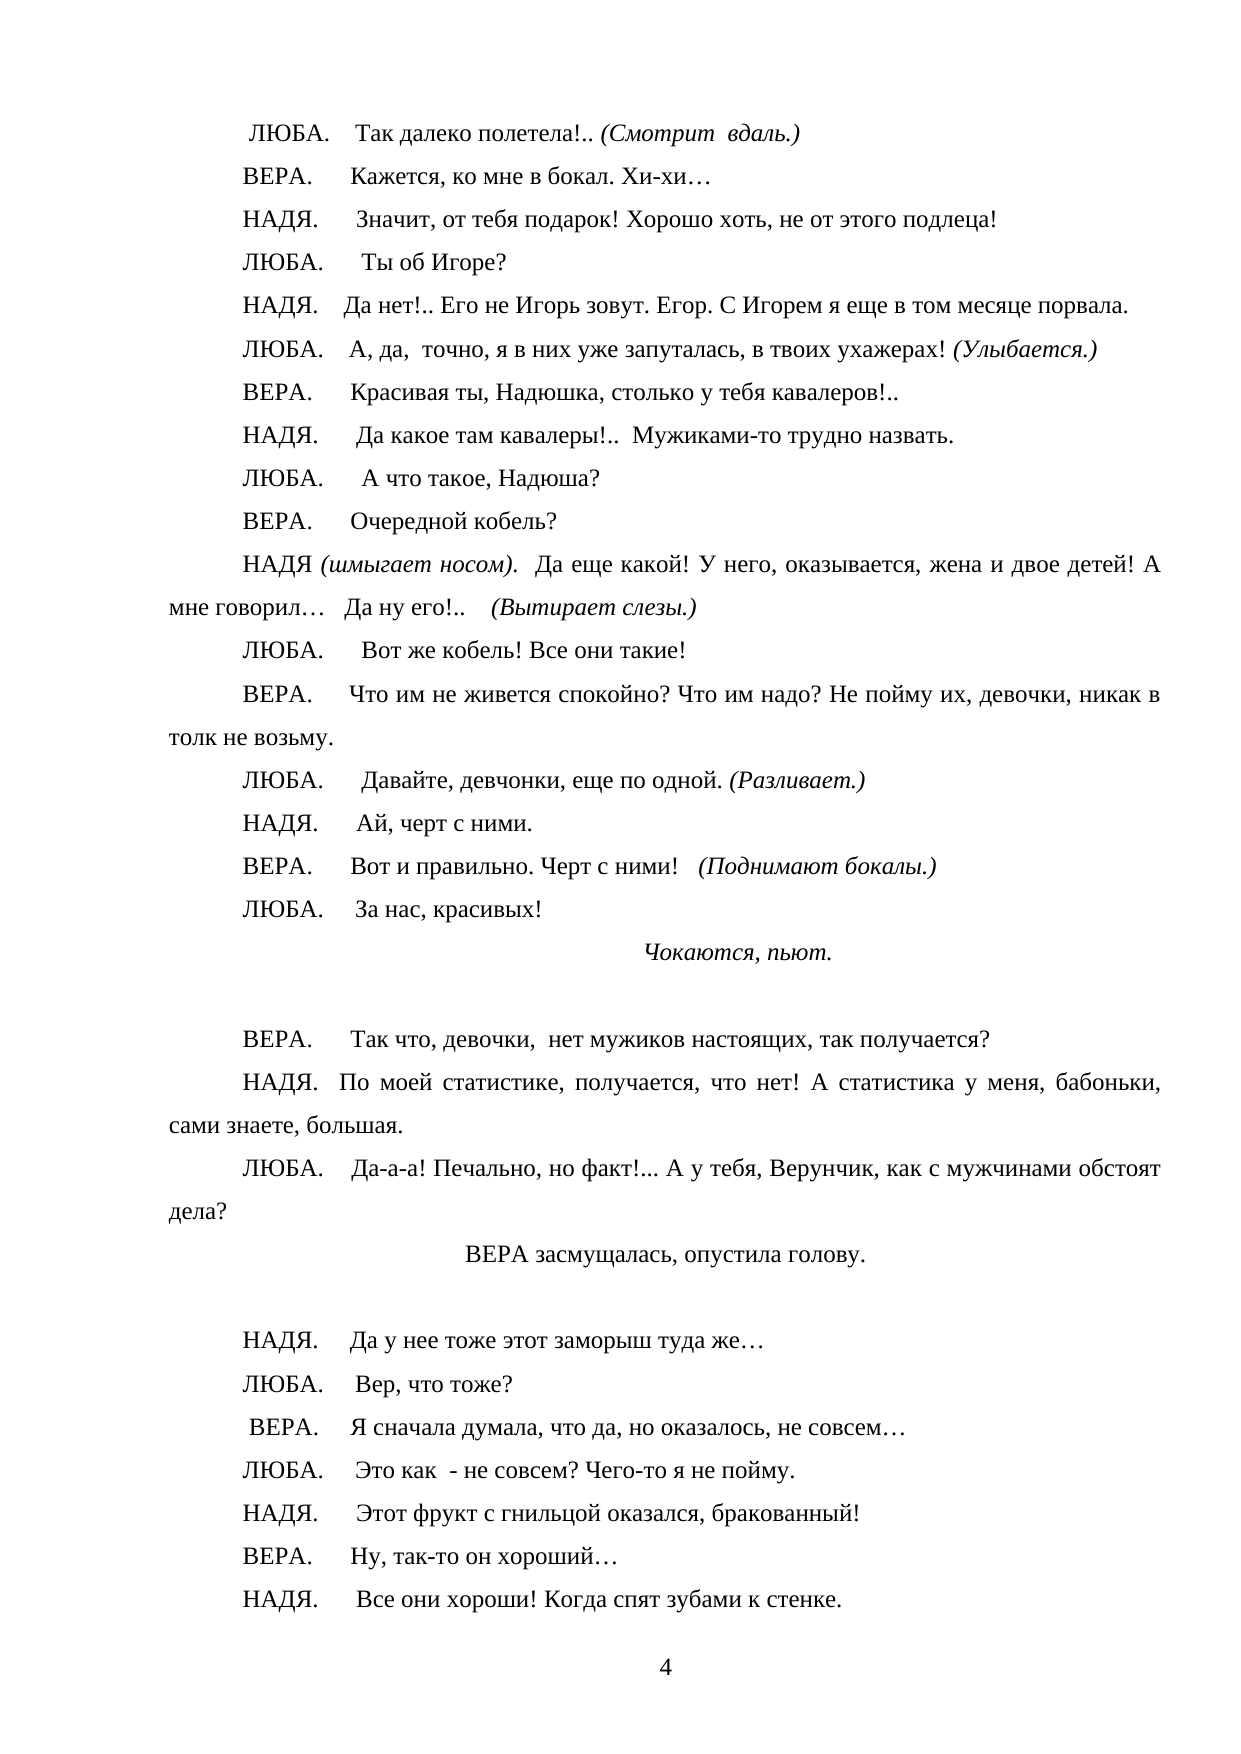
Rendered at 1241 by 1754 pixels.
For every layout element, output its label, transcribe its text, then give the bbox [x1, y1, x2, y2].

text ЛЮБА. А, да, точно, я в них уже запуталась, в твоих ухажерах! (Улыбается.) [169, 334, 1162, 362]
text НАДЯ. Да у нее тоже этот заморыш туда же… [169, 1326, 1162, 1354]
text НАДЯ. Да какое там кавалеры!.. Мужиками-то трудно назвать. [169, 420, 1162, 449]
text ЛЮБА. Так далеко полетела!.. (Смотрит вдаль.) [169, 118, 1162, 147]
text ЛЮБА. А что такое, Надюша? [169, 463, 1162, 492]
text ЛЮБА. Это как - не совсем? Чего-то я не пойму. [169, 1455, 1162, 1484]
text ВЕРА. Вот и правильно. Черт с ними! (Поднимают бокалы.) [169, 851, 1162, 880]
text ВЕРА. Я сначала думала, что да, но оказалось, не совсем… [169, 1412, 1162, 1441]
text НАДЯ. Все они хороши! Когда спят зубами к стенке. [169, 1584, 1162, 1613]
text ЛЮБА. За нас, красивых! [169, 894, 1162, 923]
text ЛЮБА. Да-а-а! Печально, но факт!... А у тебя, Верунчик, как с мужчинами обстоят дела? [169, 1153, 1162, 1225]
text ВЕРА. Так что, девочки, нет мужиков настоящих, так получается? [169, 1024, 1162, 1052]
text ВЕРА засмущалась, опустила голову. [169, 1239, 1162, 1268]
text НАДЯ. Ай, черт с ними. [169, 808, 1162, 837]
text ВЕРА. Красивая ты, Надюшка, столько у тебя кавалеров!.. [169, 377, 1162, 406]
text ВЕРА. Очередной кобель? [169, 506, 1162, 535]
text ЛЮБА. Ты об Игоре? [169, 247, 1162, 276]
text ВЕРА. Что им не живется спокойно? Что им надо? Не пойму их, девочки, никак в толк не возьму. [169, 679, 1162, 751]
text ЛЮБА. Вот же кобель! Все они такие! [169, 636, 1162, 664]
text НАДЯ. По моей статистике, получается, что нет! А статистика у меня, бабоньки, сами знаете, большая. [169, 1067, 1162, 1139]
text ВЕРА. Ну, так-то он хороший… [169, 1541, 1162, 1570]
text ЛЮБА. Давайте, девчонки, еще по одной. (Разливает.) [169, 765, 1162, 794]
text ЛЮБА. Вер, что тоже? [169, 1369, 1162, 1397]
text ВЕРА. Кажется, ко мне в бокал. Хи-хи… [169, 161, 1162, 190]
text НАДЯ (шмыгает носом). Да еще какой! У него, оказывается, жена и двое детей! А мне говорил… Да ну его!.. (Вытирает слезы.) [169, 549, 1162, 621]
text НАДЯ. Значит, от тебя подарок! Хорошо хоть, не от этого подлеца! [169, 204, 1162, 233]
text НАДЯ. Этот фрукт с гнильцой оказался, бракованный! [169, 1498, 1162, 1527]
text НАДЯ. Да нет!.. Его не Игорь зовут. Егор. С Игорем я еще в том месяце порвала. [169, 291, 1162, 319]
text Чокаются, пьют. [169, 937, 1162, 966]
